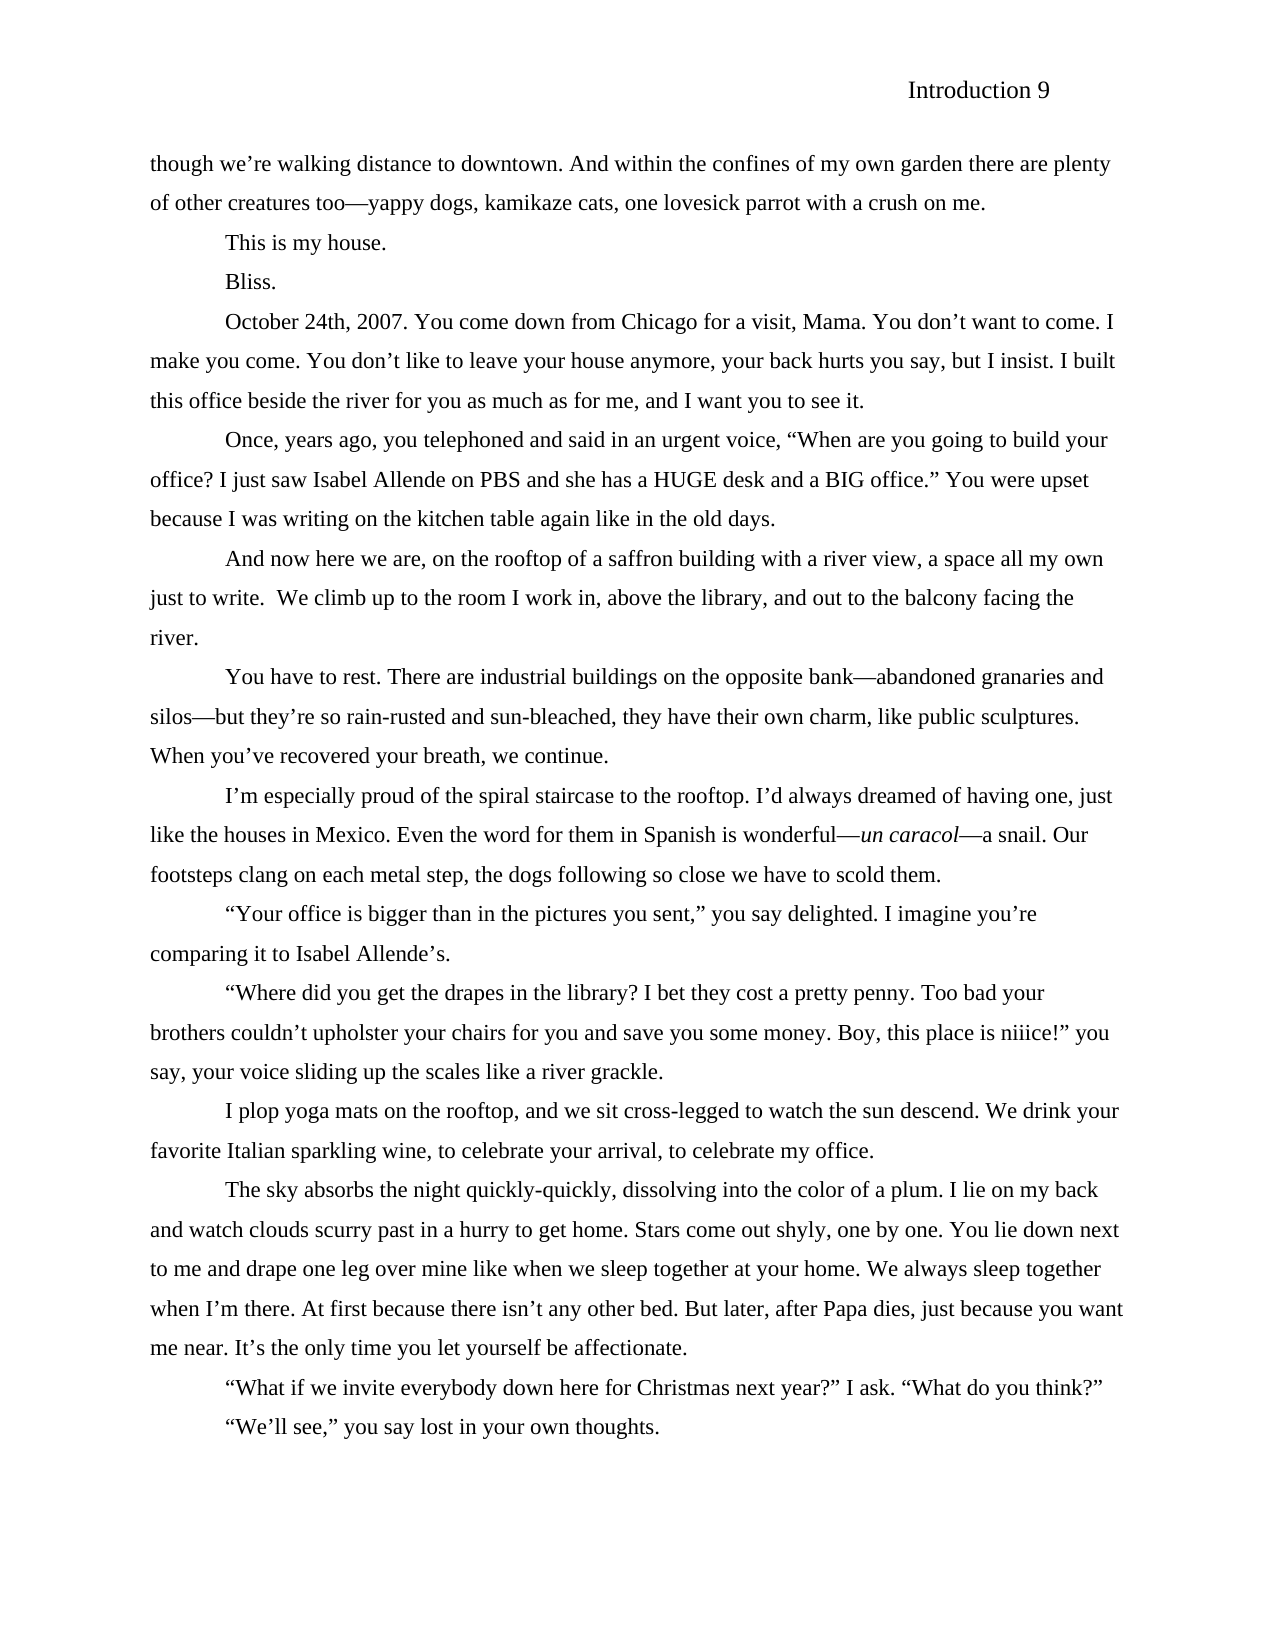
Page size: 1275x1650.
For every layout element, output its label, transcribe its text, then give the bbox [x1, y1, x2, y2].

text “Your office is bigger than in the pictures you sent,” you say delighted. I imagine you’re comparing it to Isabel Allende’s. [150, 900, 1125, 966]
text The sky absorbs the night quickly-quickly, dissolving into the color of a plum. I lie on my back and watch clouds scurry past in a hurry to get home. Stars come out shyly, one by one. You lie down next to me and drape one leg over mine like when we sleep together at your home. We always sleep together when I’m there. At first because there isn’t any other bed. But later, after Papa dies, just because you want me near. It’s the only time you let yourself be affectionate. [150, 1176, 1125, 1361]
text October 24th, 2007. You come down from Chicago for a visit, Mama. You don’t want to come. I make you come. You don’t like to leave your house anymore, your back hurts you say, but I insist. I built this office beside the river for you as much as for me, and I want you to see it. [150, 308, 1125, 413]
text You have to rest. There are industrial buildings on the opposite bank—abandoned granaries and silos—but they’re so rain-rusted and sun-bleached, they have their own charm, like public sculptures. When you’ve recovered your breath, we continue. [150, 663, 1125, 768]
text Bliss. [150, 268, 1125, 295]
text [150, 150, 1125, 216]
text Once, years ago, you telephoned and said in an urgent voice, “When are you going to build your office? I just saw Isabel Allende on PBS and she has a HUGE desk and a BIG office.” You were upset because I was writing on the kitchen table again like in the old days. [150, 426, 1125, 532]
text “What if we invite everybody down here for Christmas next year?” I ask. “What do you think?” [150, 1374, 1125, 1400]
text And now here we are, on the rooftop of a saffron building with a river view, a space all my own just to write. We climb up to the room I work in, above the library, and out to the balcony facing the river. [150, 545, 1125, 650]
text I plop yoga mats on the rooftop, and we sit cross-legged to watch the sun descend. We drink your favorite Italian sparkling wine, to celebrate your arrival, to celebrate my office. [150, 1097, 1125, 1163]
text “We’ll see,” you say lost in your own thoughts. [150, 1413, 1125, 1440]
text This is my house. [150, 229, 1125, 255]
text “Where did you get the drapes in the library? I bet they cost a pretty penny. Too bad your brothers couldn’t upholster your chairs for you and save you some money. Boy, this place is niiice!” you say, your voice sliding up the scales like a river grackle. [150, 979, 1125, 1084]
text I’m especially proud of the spiral staircase to the rooftop. I’d always dreamed of having one, just like the houses in Mexico. Even the word for them in Spanish is wonderful—un caracol—a snail. Our footsteps clang on each metal step, the dogs following so close we have to scold them. [150, 782, 1125, 887]
